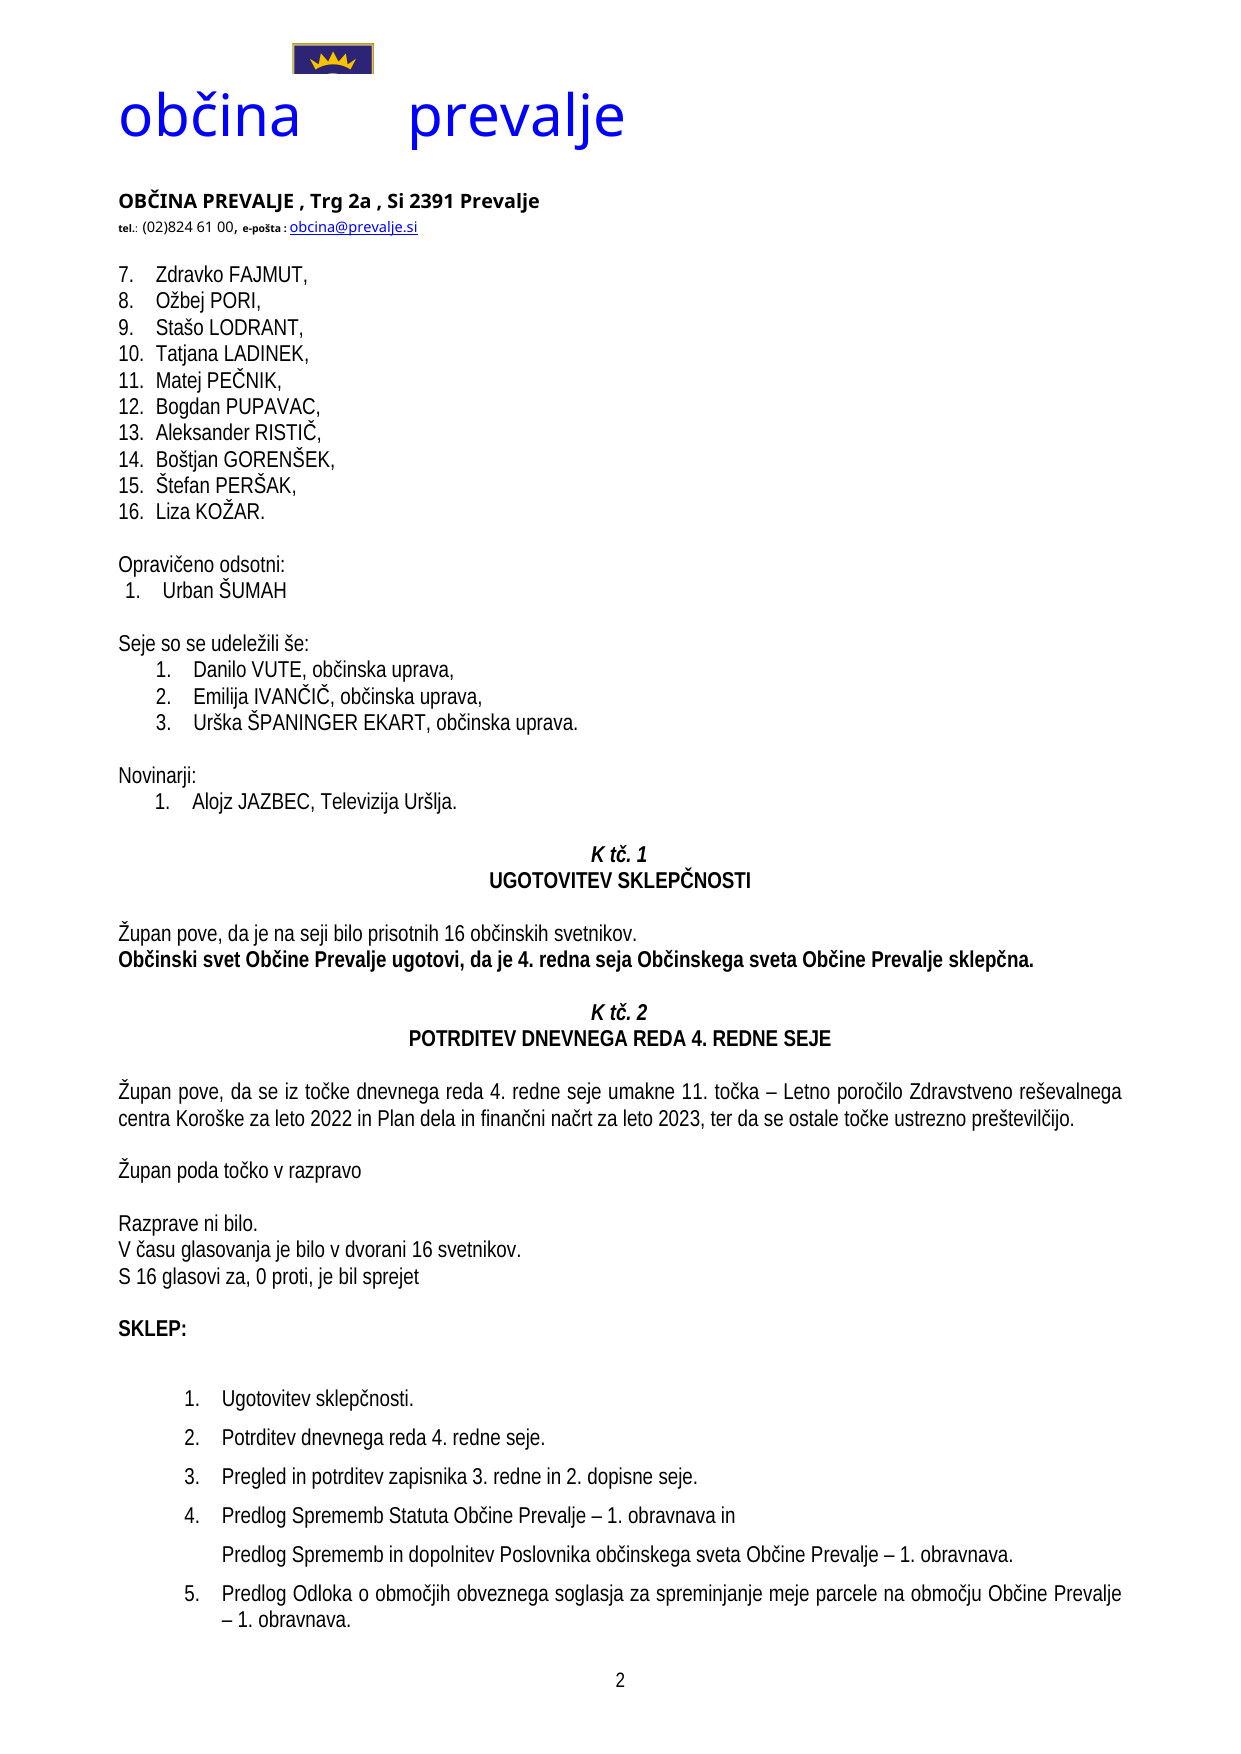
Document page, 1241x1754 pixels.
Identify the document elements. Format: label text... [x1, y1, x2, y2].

list Danilo VUTE, občinska uprava, [156, 656, 1122, 683]
text Predlog Sprememb in dopolnitev Poslovnika občinskega sveta Občine Prevalje – 1. obravnava. [222, 1541, 1122, 1567]
list Štefan PERŠAK, [118, 472, 1122, 498]
text Župan pove, da je na seji bilo prisotnih 16 občinskih svetnikov. [118, 920, 1122, 946]
text Župan poda točko v razpravo [118, 1157, 1122, 1183]
list Ožbej PORI, [118, 287, 1122, 314]
list Zdravko FAJMUT, [118, 261, 1122, 287]
list Potrditev dnevnega reda 4. redne seje. [184, 1424, 1122, 1451]
list Alojz JAZBEC, Televizija Uršlja. [154, 788, 1122, 814]
list Aleksander RISTIČ, [118, 419, 1122, 446]
text S 16 glasovi za, 0 proti, je bil sprejet [118, 1263, 1122, 1289]
list Liza KOŽAR. [118, 498, 1122, 525]
subtitle K tč. 2 [118, 999, 1122, 1025]
list Emilija IVANČIČ, občinska uprava, [156, 683, 1122, 709]
text Župan pove, da se iz točke dnevnega reda 4. redne seje umakne 11. točka – Letno poročilo Zdravstveno reševalnega centra Koroške za leto 2022 in Plan dela in finančni načrt za leto 2023, ter da se ostale točke ustrezno preštevilčijo. [118, 1078, 1122, 1131]
text Novinarji: [118, 762, 1122, 788]
text Občinski svet Občine Prevalje ugotovi, da je 4. redna seja Občinskega sveta Občine Prevalje sklepčna. [118, 946, 1122, 973]
list Urška ŠPANINGER EKART, občinska uprava. [156, 709, 1122, 736]
text Opravičeno odsotni: [118, 551, 1122, 577]
list Predlog Sprememb Statuta Občine Prevalje – 1. obravnava in [184, 1502, 1122, 1528]
list Pregled in potrditev zapisnika 3. redne in 2. dopisne seje. [184, 1463, 1122, 1489]
text UGOTOVITEV SKLEPČNOSTI [118, 867, 1122, 894]
text V času glasovanja je bilo v dvorani 16 svetnikov. [118, 1236, 1122, 1263]
subtitle K tč. 1 [118, 841, 1122, 867]
text SKLEP: [118, 1315, 1122, 1342]
text Seje so se udeležili še: [118, 630, 1122, 656]
text Razprave ni bilo. [118, 1210, 1122, 1236]
picture [292, 43, 374, 74]
list Predlog Odloka o območjih obveznega soglasja za spreminjanje meje parcele na območju Občine Prevalje – 1. obravnava. [184, 1580, 1122, 1632]
list Bogdan PUPAVAC, [118, 393, 1122, 419]
list Ugotovitev sklepčnosti. [184, 1385, 1122, 1412]
text POTRDITEV DNEVNEGA REDA 4. REDNE SEJE [118, 1025, 1122, 1052]
list Matej PEČNIK, [118, 367, 1122, 393]
list Urban ŠUMAH [125, 577, 1122, 604]
list Tatjana LADINEK, [118, 340, 1122, 367]
list Boštjan GORENŠEK, [118, 446, 1122, 472]
list Stašo LODRANT, [118, 314, 1122, 340]
